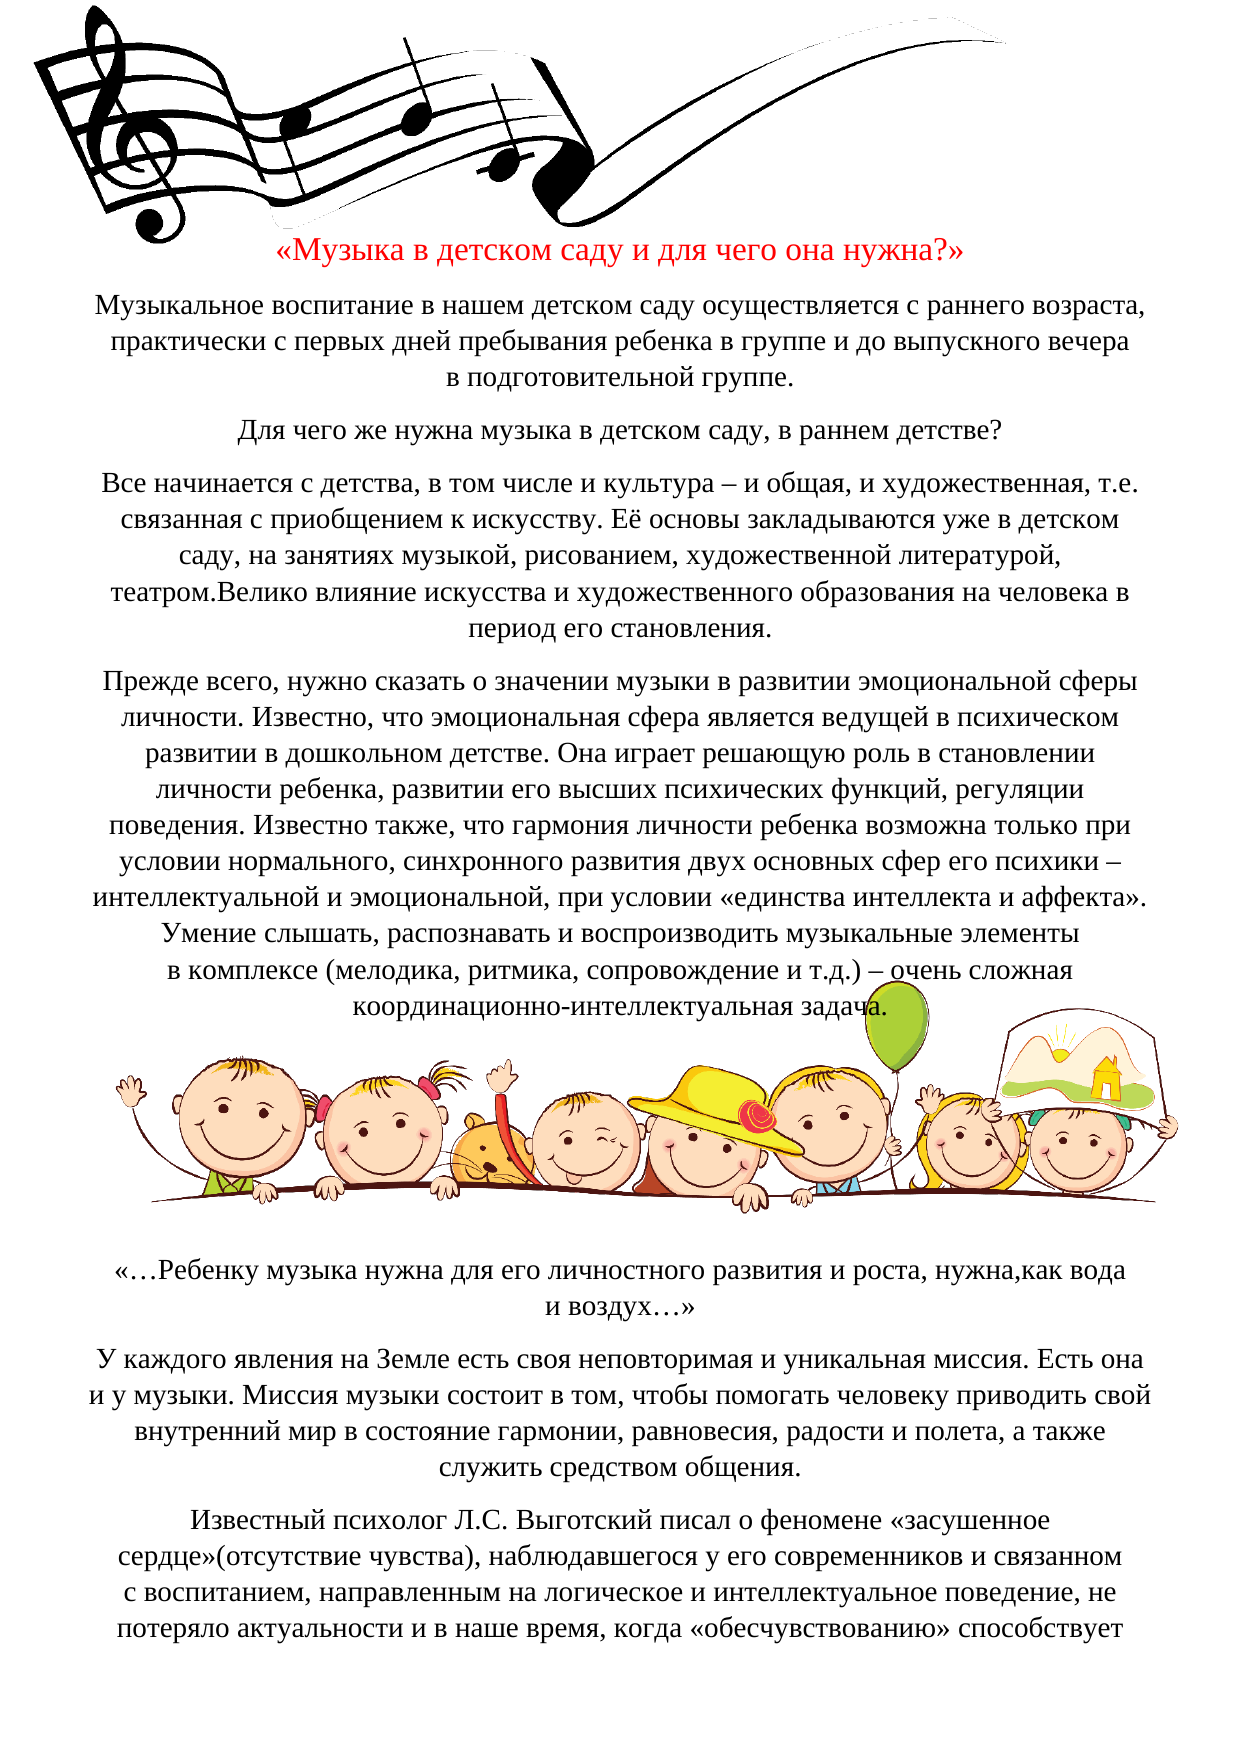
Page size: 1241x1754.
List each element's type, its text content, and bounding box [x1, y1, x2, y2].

text Для чего же нужна музыка в детском саду, в раннем детстве? [89, 412, 1152, 446]
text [89, 1502, 1152, 1644]
text У каждого явления на Земле есть своя неповторимая и уникальная миссия. Есть она и у музыки. Миссия музыки состоит в том, чтобы помогать человеку приводить свой внутренний мир в состояние гармонии, равновесия, радости и полета, а также служить средством общения. [89, 1341, 1152, 1483]
text «Музыка в детском саду и для чего она нужна?» [89, 229, 1152, 268]
text Все начинается с детства, в том числе и культура – и общая, и художественная, т.е. связанная с приобщением к искусству. Её основы закладываются уже в детском саду, на занятиях музыкой, рисованием, художественной литературой, театром.Велико влияние искусства и художественного образования на человека в период его становления. [89, 465, 1152, 643]
text Музыкальное воспитание в нашем детском саду осуществляется с раннего возраста, практически с первых дней пребывания ребенка в группе и до выпускного вечера в подготовительной группе. [89, 287, 1152, 393]
text Прежде всего, нужно сказать о значении музыки в развитии эмоциональной сферы личности. Известно, что эмоциональная сфера является ведущей в психическом развитии в дошкольном детстве. Она играет решающую роль в становлении личности ребенка, развитии его высших психических функций, регуляции поведения. Известно также, что гармония личности ребенка возможна только при условии нормального, синхронного развития двух основных сфер его психики – интеллектуальной и эмоциональной, при условии «единства интеллекта и аффекта». Умение слышать, распознавать и воспроизводить музыкальные элементы в комплексе (мелодика, ритмика, сопровождение и т.д.) – очень сложная координационно-интеллектуальная задача. [89, 663, 1152, 1021]
picture [33, 1, 1008, 246]
picture [115, 976, 1179, 1229]
text «…Ребенку музыка нужна для его личностного развития и роста, нужна,как вода и воздух…» [89, 1252, 1152, 1322]
